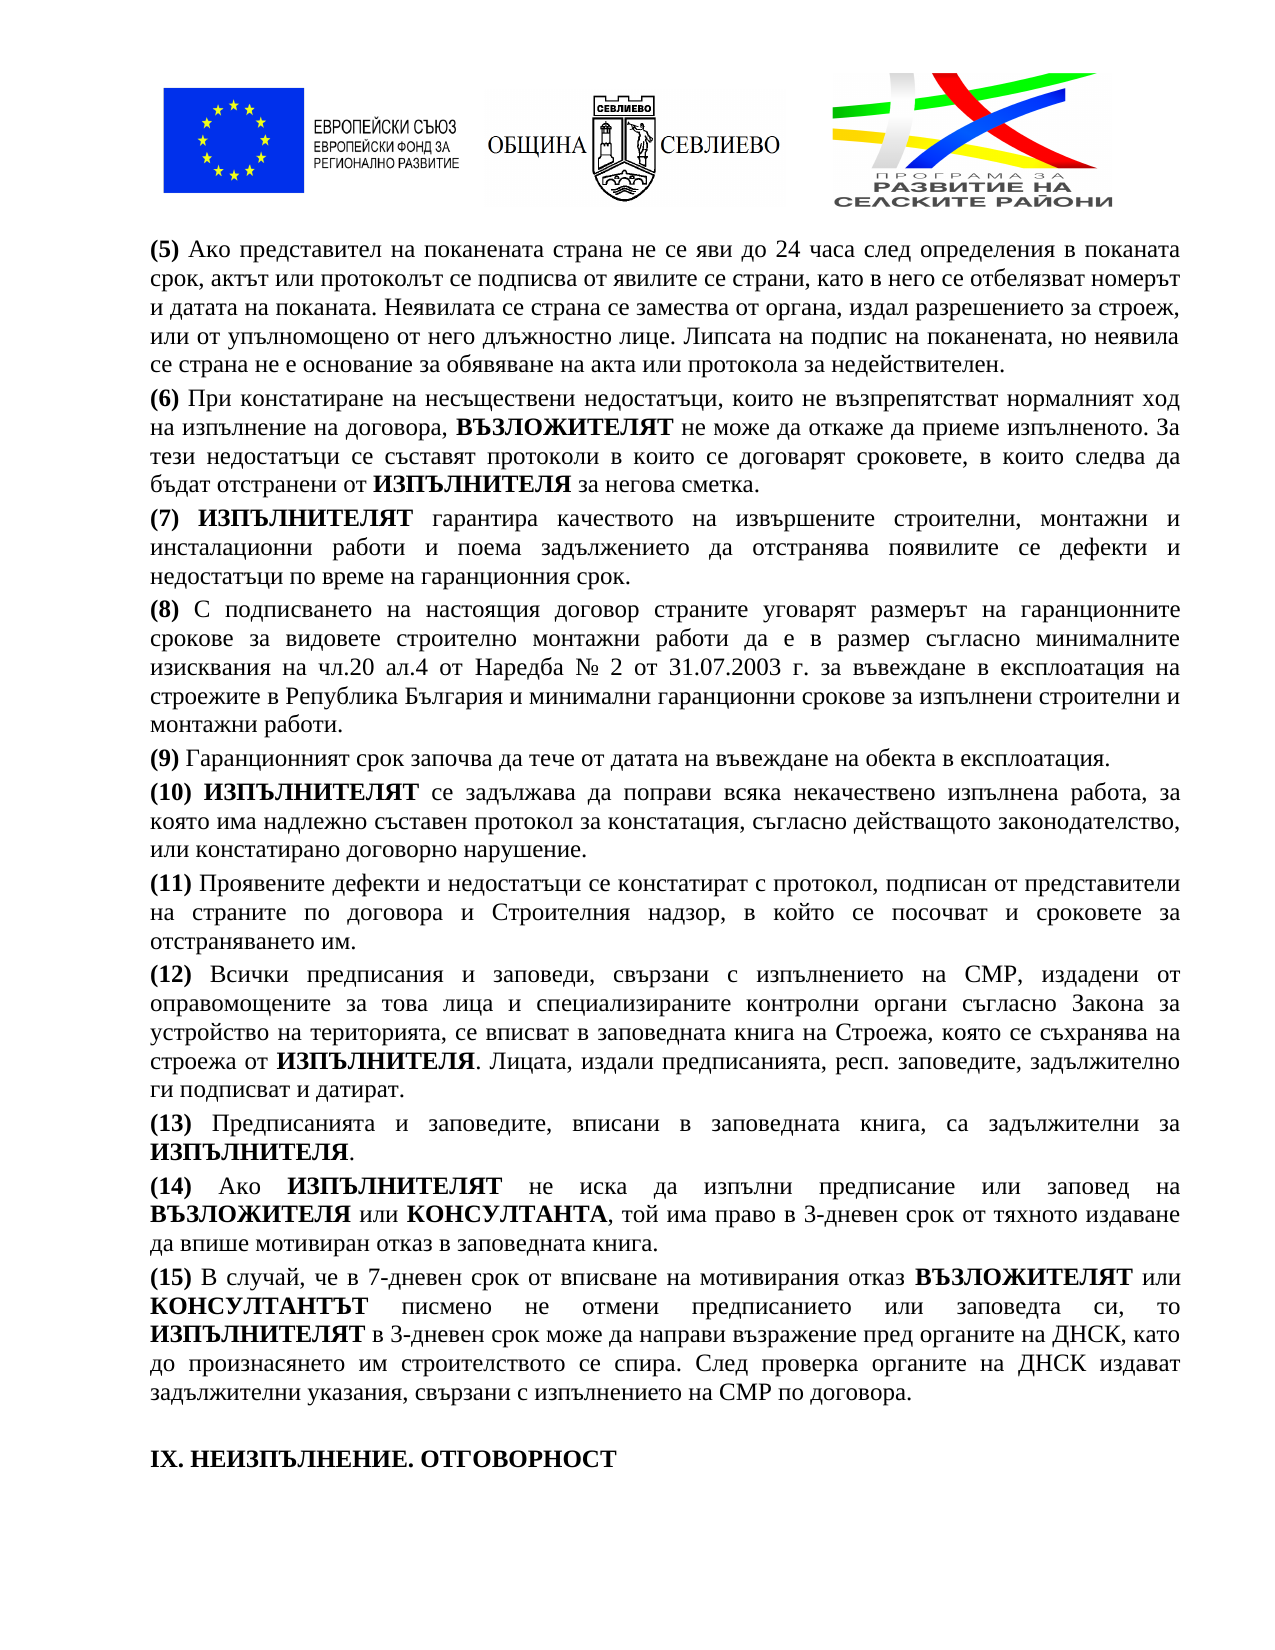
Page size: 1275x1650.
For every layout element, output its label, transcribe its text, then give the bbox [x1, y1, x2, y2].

text (11) Проявените дефекти и недостатъци се констатират с протокол, подписан от представители на страните по договора и Строителния надзор, в който се посочват и сроковете за отстраняването им. [150, 868, 1181, 954]
picture [832, 73, 1113, 207]
text (15) В случай, че в 7-дневен срок от вписване на мотивирания отказ ВЪЗЛОЖИТЕЛЯТ или КОНСУЛТАНТЪТ писмено не отмени предписанието или заповедта си, то ИЗПЪЛНИТЕЛЯТ в 3-дневен срок може да направи възражение пред органите на ДНСК, като до произнасянето им строителството се спира. След проверка органите на ДНСК издават задължителни указания, свързани с изпълнението на СМР по договора. [150, 1262, 1181, 1406]
text (6) При констатиране на несъществени недостатъци, които не възпрепятстват нормалният ход на изпълнение на договора, ВЪЗЛОЖИТЕЛЯТ не може да откаже да приеме изпълненото. За тези недостатъци се съставят протоколи в които се договарят сроковете, в които следва да бъдат отстранени от ИЗПЪЛНИТЕЛЯ за негова сметка. [150, 383, 1181, 498]
text (9) Гаранционният срок започва да тече от датата на въвеждане на обекта в експлоатация. [150, 743, 1181, 772]
text (8) С подписването на настоящия договор страните уговарят размерът на гаранционните срокове за видовете строително монтажни работи да е в размер съгласно минималните изисквания на чл.20 ал.4 от Наредба № 2 от 31.07.2003 г. за въвеждане в експлоатация на строежите в Република България и минимални гаранционни срокове за изпълнени строителни и монтажни работи. [150, 594, 1181, 738]
text (12) Всички предписания и заповеди, свързани с изпълнението на СМР, издадени от оправомощените за това лица и специализираните контролни органи съгласно Закона за устройство на територията, се вписват в заповедната книга на Строежа, която се съхранява на строежа от ИЗПЪЛНИТЕЛЯ. Лицата, издали предписанията, респ. заповедите, задължително ги подписват и датират. [150, 959, 1181, 1103]
text (7) ИЗПЪЛНИТЕЛЯТ гарантира качеството на извършените строителни, монтажни и инсталационни работи и поема задължението да отстранява появилите се дефекти и недостатъци по време на гаранционния срок. [150, 503, 1181, 589]
text (5) Ако представител на поканената страна не се яви до 24 часа след определения в поканата срок, актът или протоколът се подписва от явилите се страни, като в него се отбелязват номерът и датата на поканата. Неявилата се страна се замества от органа, издал разрешението за строеж, или от упълномощено от него длъжностно лице. Липсата на подпис на поканената, но неявила се страна не е основание за обявяване на акта или протокола за недействителен. [150, 234, 1181, 378]
text ІХ. НЕИЗПЪЛНЕНИЕ. ОТГОВОРНОСТ [150, 1444, 1181, 1473]
text (10) ИЗПЪЛНИТЕЛЯТ се задължава да поправи всяка некачествено изпълнена работа, за която има надлежно съставен протокол за констатация, съгласно действащото законодателство, или констатирано договорно нарушение. [150, 777, 1181, 863]
picture [150, 76, 786, 207]
text (13) Предписанията и заповедите, вписани в заповедната книга, са задължителни за ИЗПЪЛНИТЕЛЯ. [150, 1108, 1181, 1166]
text (14) Ако ИЗПЪЛНИТЕЛЯТ не иска да изпълни предписание или заповед на ВЪЗЛОЖИТЕЛЯ или КОНСУЛТАНТА, той има право в 3-дневен срок от тяхното издаване да впише мотивиран отказ в заповедната книга. [150, 1171, 1181, 1257]
